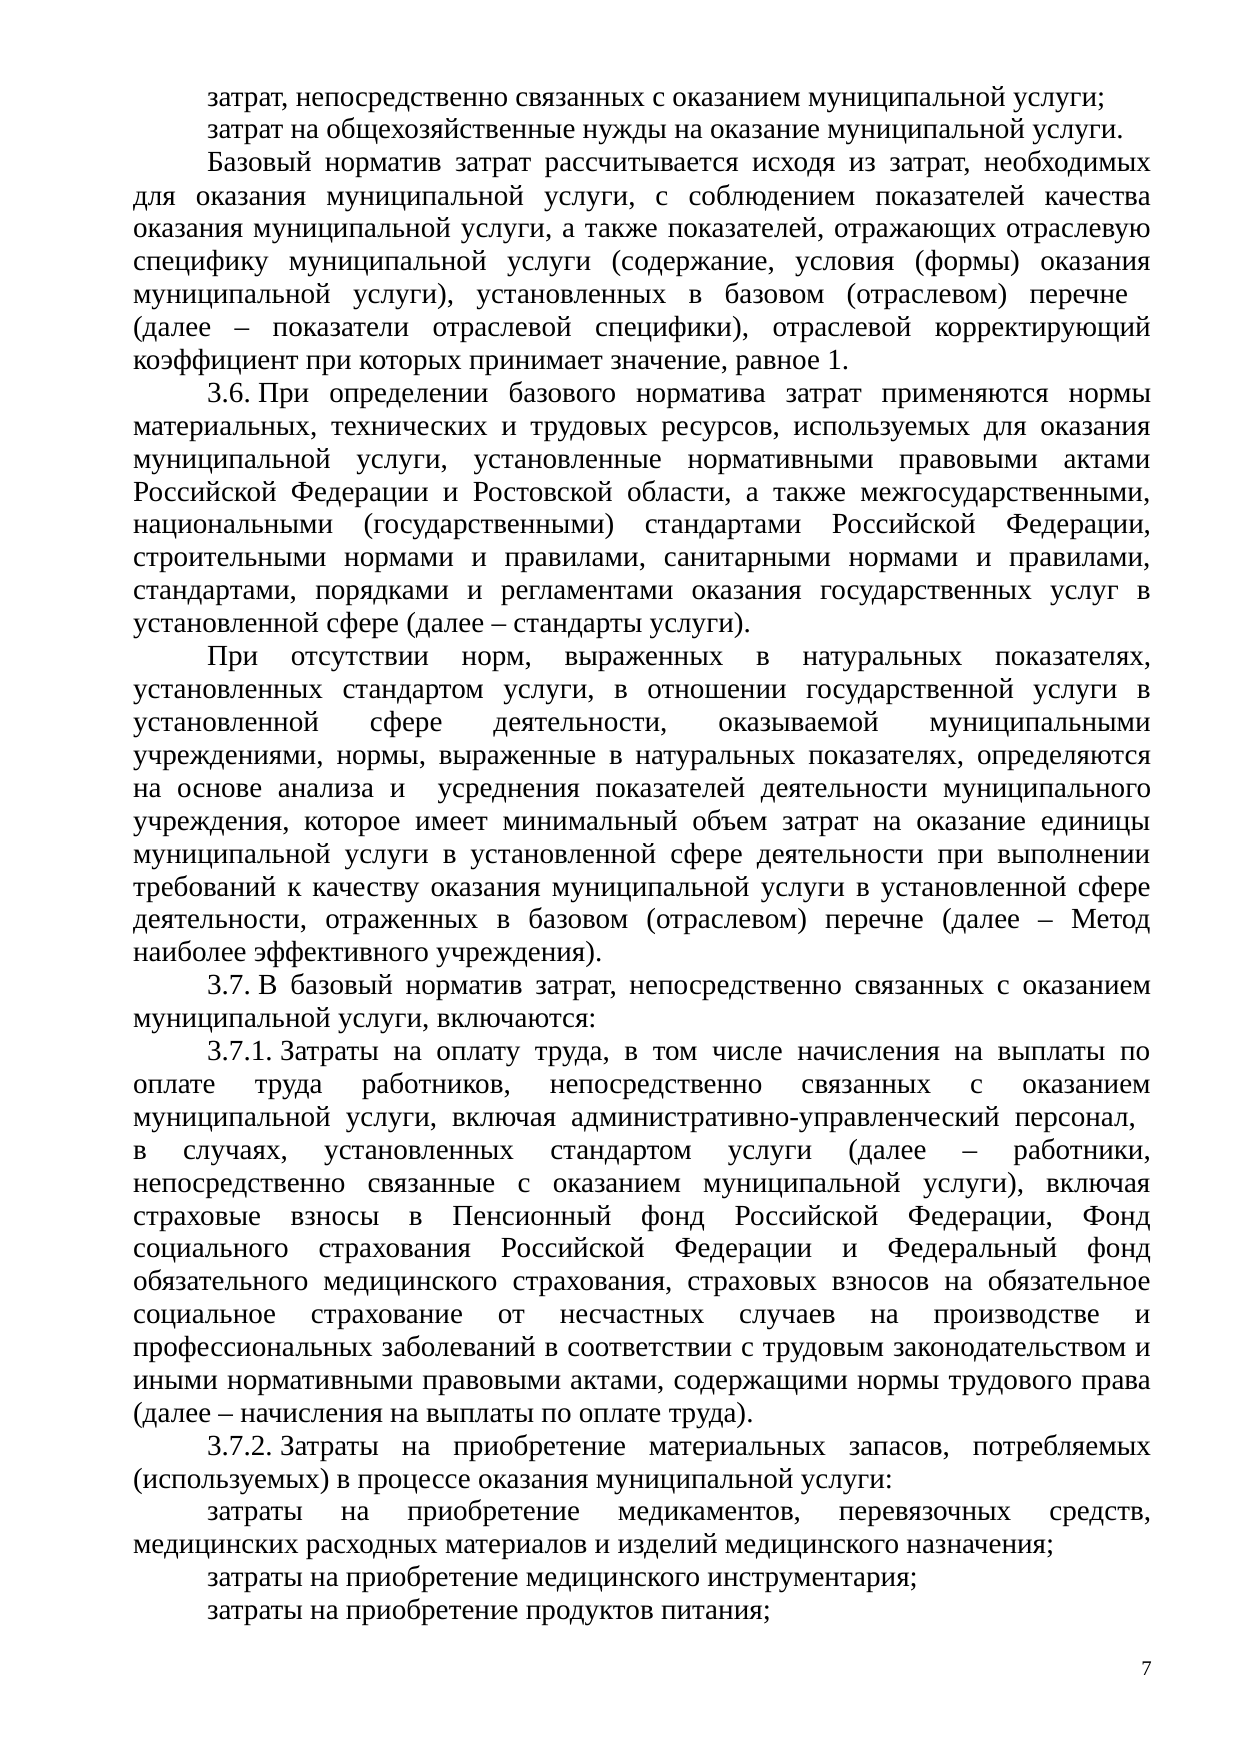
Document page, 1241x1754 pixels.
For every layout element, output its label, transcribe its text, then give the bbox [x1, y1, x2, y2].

text 3.7.1. Затраты на оплату труда, в том числе начисления на выплаты по оплате труда работников, непосредственно связанных с оказанием муниципальной услуги, включая административно-управленческий персонал, в случаях, установленных стандартом услуги (далее – работники, непосредственно связанные с оказанием муниципальной услуги), включая страховые взносы в Пенсионный фонд Российской Федерации, Фонд социального страхования Российской Федерации и Федеральный фонд обязательного медицинского страхования, страховых взносов на обязательное социальное страхование от несчастных случаев на производстве и профессиональных заболеваний в соответствии с трудовым законодательством и иными нормативными правовыми актами, содержащими нормы трудового права (далее – начисления на выплаты по оплате труда). [133, 1034, 1152, 1429]
text 3.7. В базовый норматив затрат, непосредственно связанных с оказанием муниципальной услуги, включаются: [133, 968, 1152, 1034]
text затрат, непосредственно связанных с оказанием муниципальной услуги; [133, 80, 1152, 113]
text 3.7.2. Затраты на приобретение материальных запасов, потребляемых (используемых) в процессе оказания муниципальной услуги: [133, 1429, 1152, 1494]
text Базовый норматив затрат рассчитывается исходя из затрат, необходимых для оказания муниципальной услуги, с соблюдением показателей качества оказания муниципальной услуги, а также показателей, отражающих отраслевую специфику муниципальной услуги (содержание, условия (формы) оказания муниципальной услуги), установленных в базовом (отраслевом) перечне (далее – показатели отраслевой специфики), отраслевой корректирующий коэффициент при которых принимает значение, равное 1. [133, 145, 1152, 376]
text При отсутствии норм, выраженных в натуральных показателях, установленных стандартом услуги, в отношении государственной услуги в установленной сфере деятельности, оказываемой муниципальными учреждениями, нормы, выраженные в натуральных показателях, определяются на основе анализа и усреднения показателей деятельности муниципального учреждения, которое имеет минимальный объем затрат на оказание единицы муниципальной услуги в установленной сфере деятельности при выполнении требований к качеству оказания муниципальной услуги в установленной сфере деятельности, отраженных в базовом (отраслевом) перечне (далее – Метод наиболее эффективного учреждения). [133, 639, 1152, 968]
text затраты на приобретение продуктов питания; [133, 1593, 1152, 1626]
text затрат на общехозяйственные нужды на оказание муниципальной услуги. [133, 113, 1152, 145]
text 3.6. При определении базового норматива затрат применяются нормы материальных, технических и трудовых ресурсов, используемых для оказания муниципальной услуги, установленные нормативными правовыми актами Российской Федерации и Ростовской области, а также межгосударственными, национальными (государственными) стандартами Российской Федерации, строительными нормами и правилами, санитарными нормами и правилами, стандартами, порядками и регламентами оказания государственных услуг в установленной сфере (далее – стандарты услуги). [133, 376, 1152, 639]
text затраты на приобретение медицинского инструментария; [133, 1560, 1152, 1593]
text затраты на приобретение медикаментов, перевязочных средств, медицинских расходных материалов и изделий медицинского назначения; [133, 1494, 1152, 1560]
